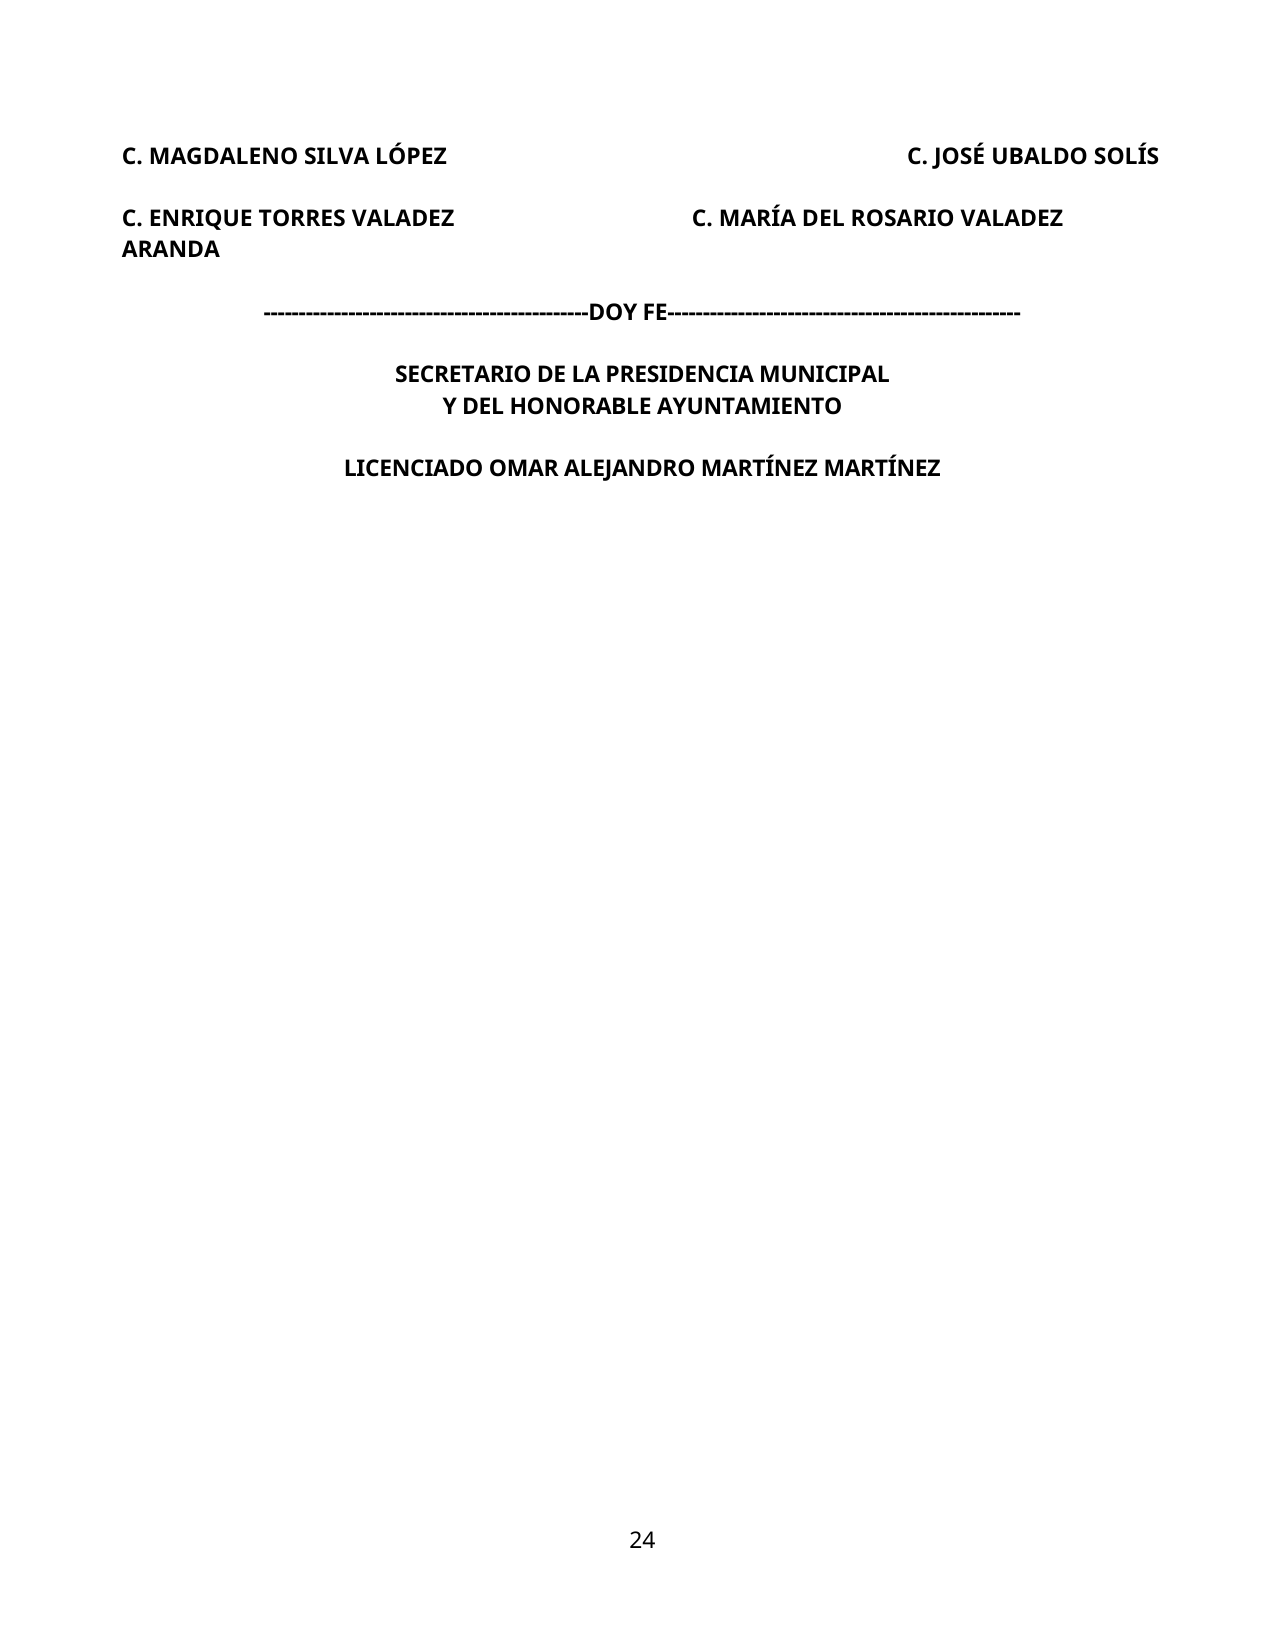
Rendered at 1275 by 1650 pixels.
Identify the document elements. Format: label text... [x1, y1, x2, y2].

text SECRETARIO DE LA PRESIDENCIA MUNICIPAL [122, 358, 1163, 389]
text C. ENRIQUE TORRES VALADEZ C. MARÍA DEL ROSARIO VALADEZ ARANDA [122, 202, 1163, 264]
text LICENCIADO OMAR ALEJANDRO MARTÍNEZ MARTÍNEZ [122, 452, 1163, 483]
text C. MAGDALENO SILVA LÓPEZ C. JOSÉ UBALDO SOLÍS [122, 139, 1163, 171]
text ----------------------------------------------DOY FE-------------------------------------------------- [122, 296, 1163, 327]
text Y DEL HONORABLE AYUNTAMIENTO [122, 389, 1163, 421]
